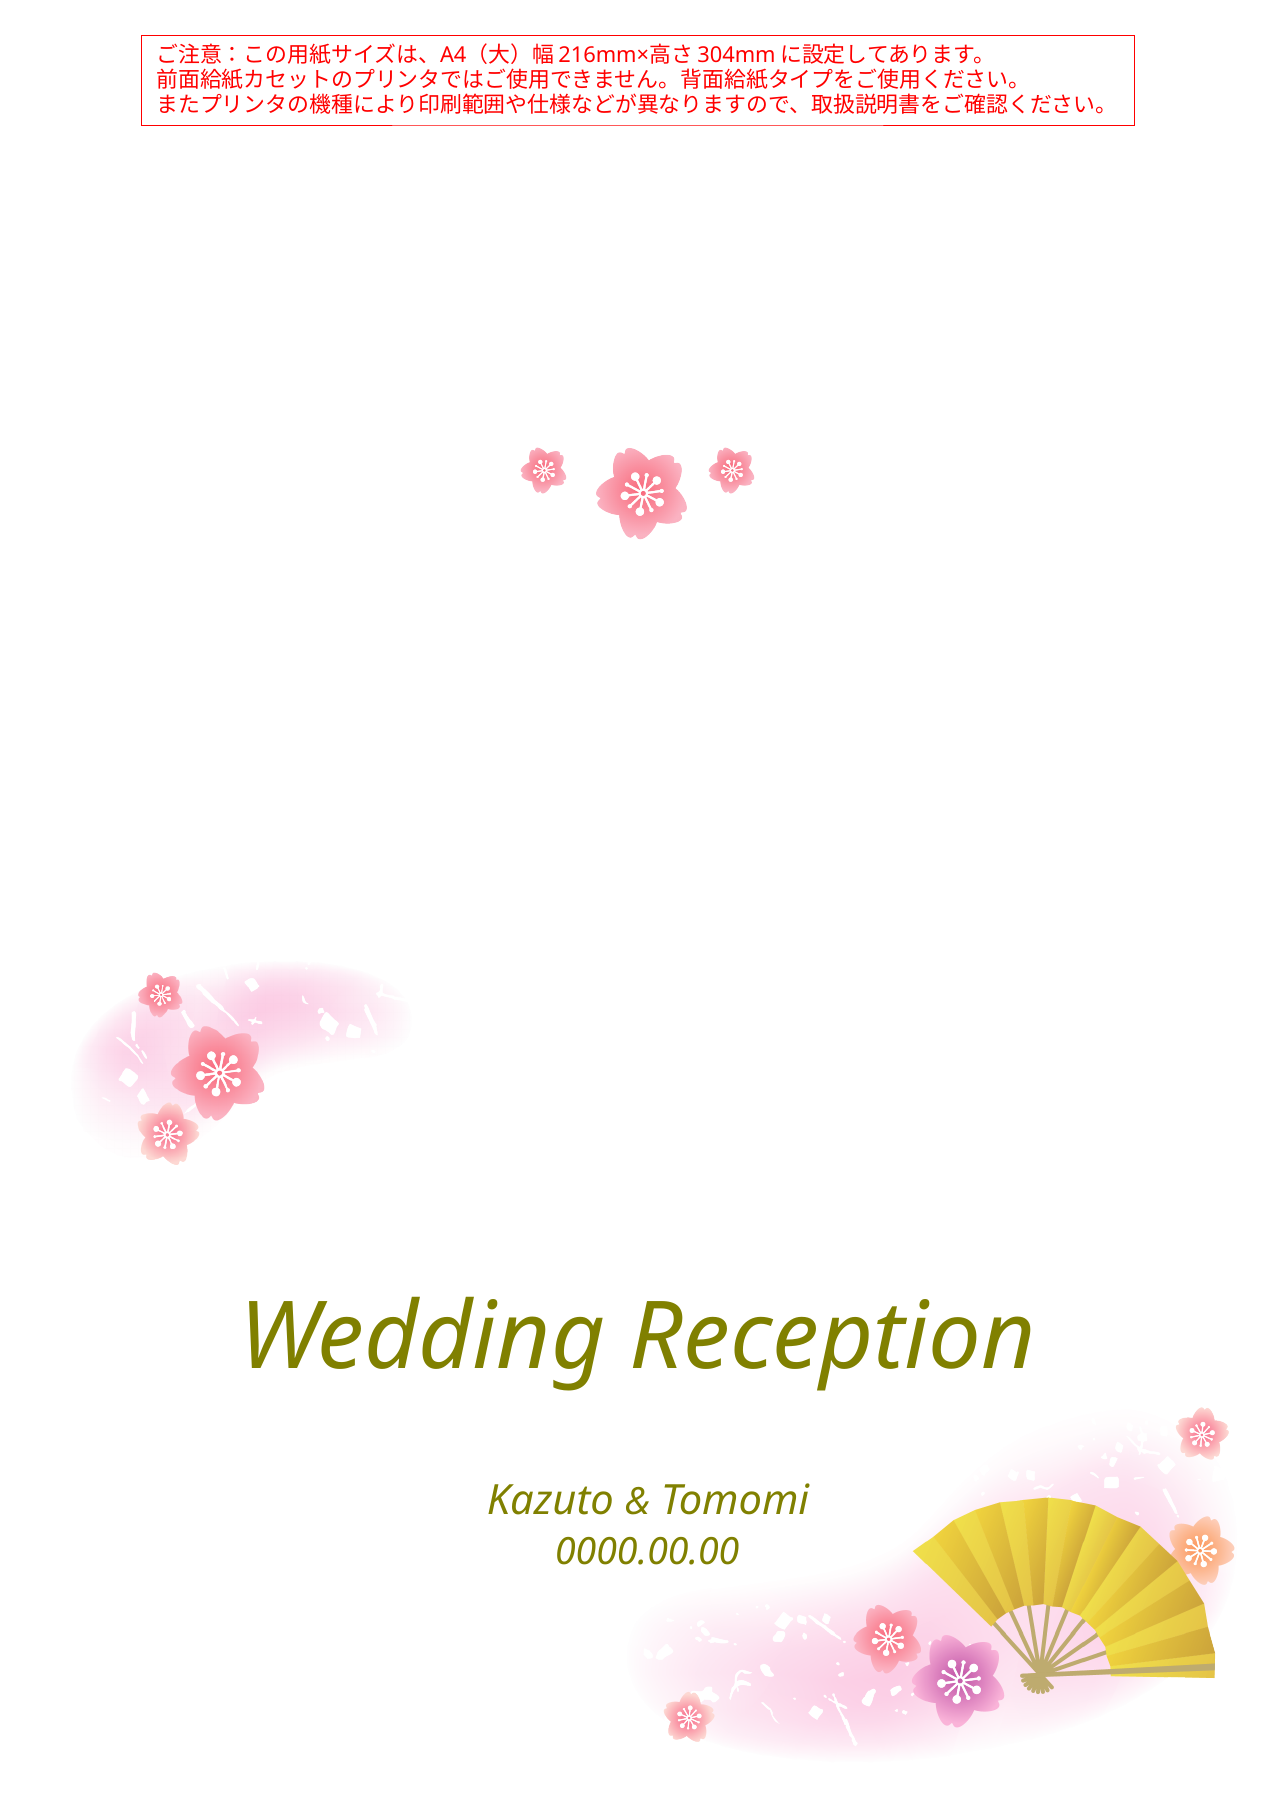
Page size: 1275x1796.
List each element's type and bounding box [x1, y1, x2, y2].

picture [595, 447, 688, 540]
picture [613, 1368, 1240, 1766]
picture [67, 953, 417, 1182]
picture [520, 447, 567, 494]
picture [708, 447, 755, 494]
